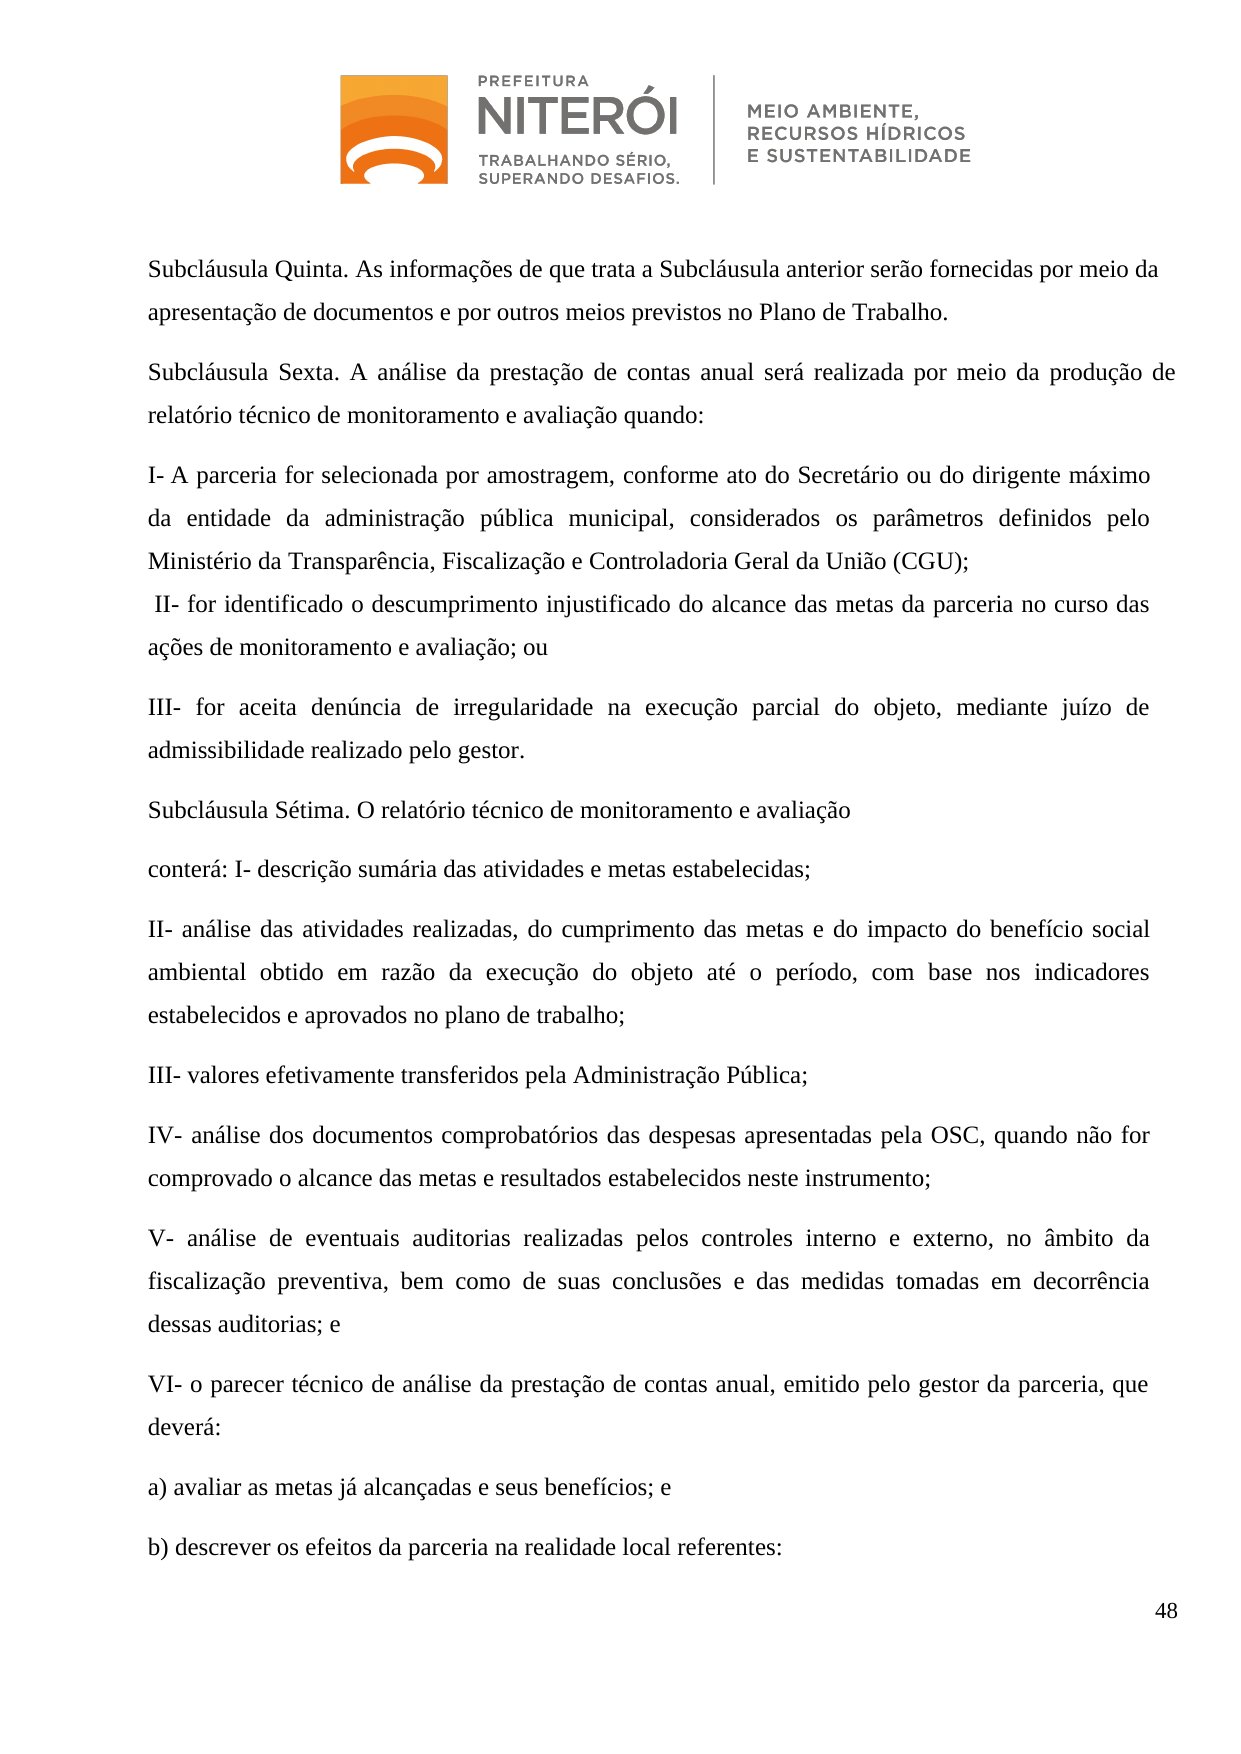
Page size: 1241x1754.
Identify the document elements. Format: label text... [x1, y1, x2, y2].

text Subcláusula Sétima. O relatório técnico de monitoramento e avaliação conterá: I- descrição sumária das atividades e metas estabelecidas; [148, 795, 937, 883]
list for identificado o descumprimento injustificado do alcance das metas da parceria no curso das ações de monitoramento e avaliação; ou [148, 589, 1151, 661]
text Subcláusula Quinta. As informações de que trata a Subcláusula anterior serão fornecidas por meio da apresentação de documentos e por outros meios previstos no Plano de Trabalho. [148, 254, 1161, 326]
list análise dos documentos comprobatórios das despesas apresentadas pela OSC, quando não for comprovado o alcance das metas e resultados estabelecidos neste instrumento; [148, 1120, 1151, 1192]
text Subcláusula Sexta. A análise da prestação de contas anual será realizada por meio da produção de relatório técnico de monitoramento e avaliação quando: [148, 357, 1178, 429]
list A parceria for selecionada por amostragem, conforme ato do Secretário ou do dirigente máximo da entidade da administração pública municipal, considerados os parâmetros definidos pelo Ministério da Transparência, Fiscalização e Controladoria Geral da União (CGU); [148, 460, 1151, 575]
list análise de eventuais auditorias realizadas pelos controles interno e externo, no âmbito da fiscalização preventiva, bem como de suas conclusões e das medidas tomadas em decorrência dessas auditorias; e [148, 1223, 1151, 1338]
list for aceita denúncia de irregularidade na execução parcial do objeto, mediante juízo de admissibilidade realizado pelo gestor. [148, 692, 1151, 764]
list descrever os efeitos da parceria na realidade local referentes: [148, 1532, 1178, 1561]
picture [338, 73, 971, 186]
list avaliar as metas já alcançadas e seus benefícios; e [148, 1472, 1178, 1501]
list valores efetivamente transferidos pela Administração Pública; [148, 1060, 1178, 1089]
list análise das atividades realizadas, do cumprimento das metas e do impacto do benefício social ambiental obtido em razão da execução do objeto até o período, com base nos indicadores estabelecidos e aprovados no plano de trabalho; [148, 914, 1151, 1029]
list o parecer técnico de análise da prestação de contas anual, emitido pelo gestor da parceria, que deverá: [148, 1369, 1151, 1441]
